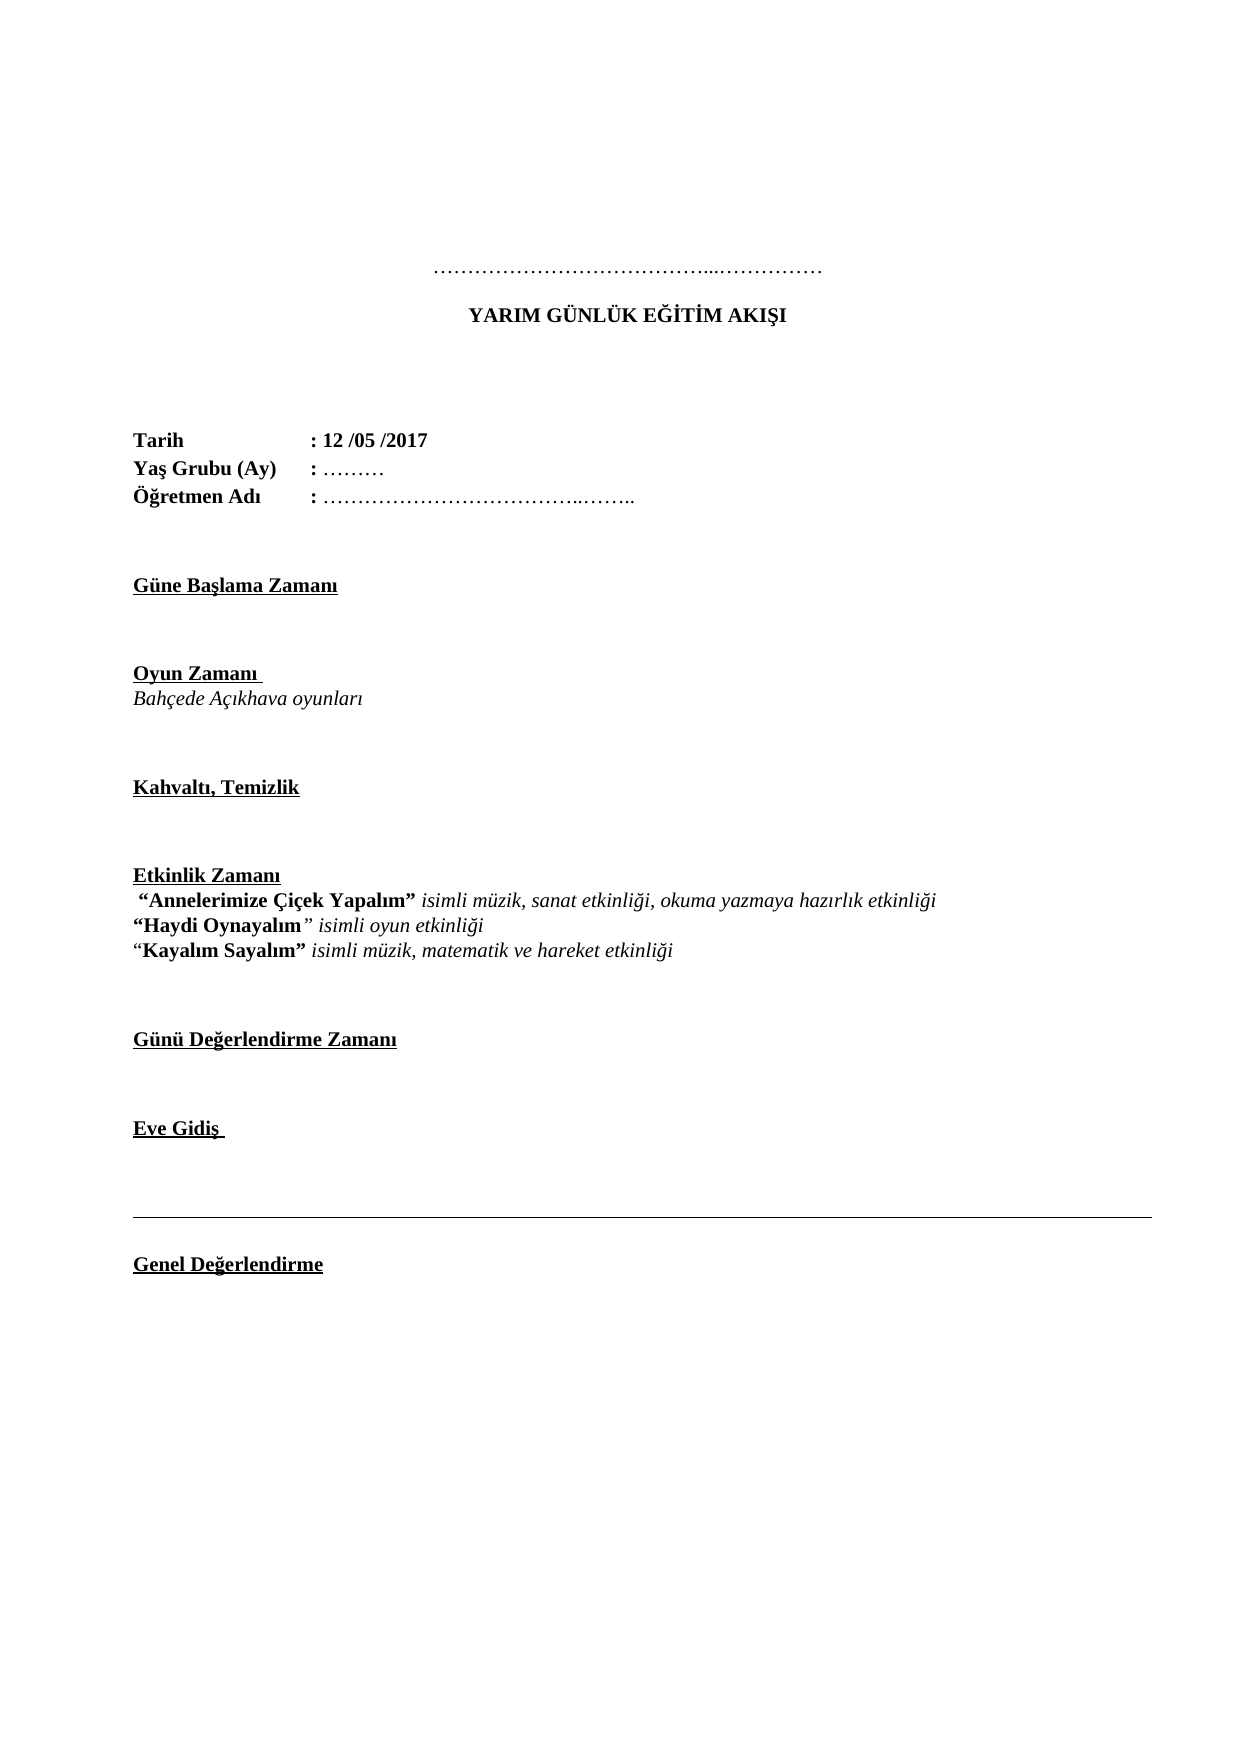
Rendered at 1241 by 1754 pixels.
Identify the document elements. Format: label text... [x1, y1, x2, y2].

text Oyun Zamanı [133, 660, 1152, 685]
text YARIM GÜNLÜK EĞİTİM AKIŞI [103, 303, 1152, 327]
text Güne Başlama Zamanı [133, 572, 1152, 597]
text Günü Değerlendirme Zamanı [133, 1026, 1152, 1051]
text “Haydi Oynayalım” isimli oyun etkinliği [133, 912, 1152, 937]
text …………………………………...…………… [103, 254, 1152, 278]
text Eve Gidiş [133, 1114, 1152, 1139]
text Öğretmen Adı : ………………………………..…….. [133, 484, 1152, 508]
text Etkinlik Zamanı [133, 862, 1152, 887]
text Genel Değerlendirme [133, 1251, 1152, 1276]
text Kahvaltı, Temizlik [133, 774, 1152, 799]
text Bahçede Açıkhava oyunları [133, 685, 1152, 710]
text Yaş Grubu (Ay) : ……… [133, 456, 1152, 480]
text Tarih : 12 /05 /2017 [133, 428, 1152, 452]
text “Annelerimize Çiçek Yapalım” isimli müzik, sanat etkinliği, okuma yazmaya hazırlık etkinliği [133, 887, 1152, 912]
text “Kayalım Sayalım” isimli müzik, matematik ve hareket etkinliği [133, 937, 1152, 962]
